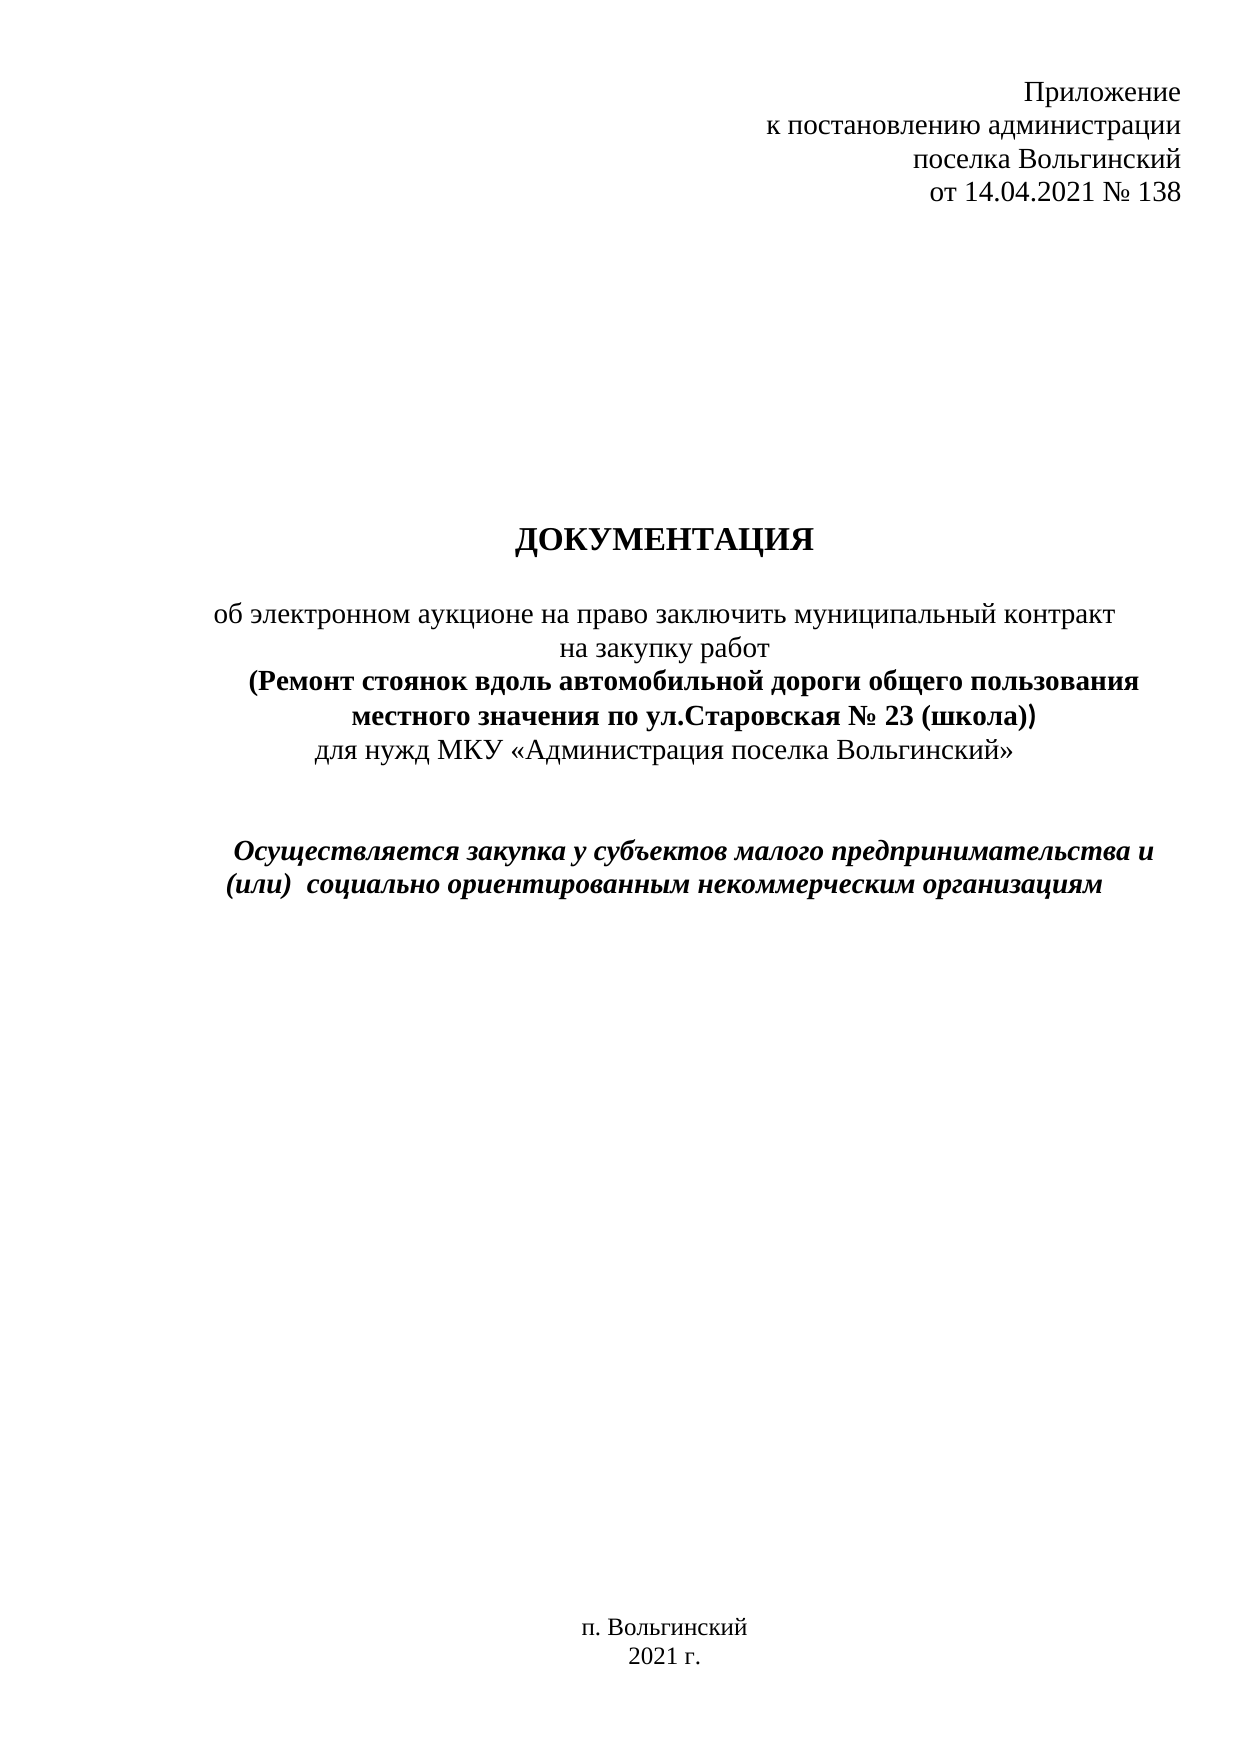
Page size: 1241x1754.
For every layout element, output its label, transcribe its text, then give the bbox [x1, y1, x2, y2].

text поселка Вольгинский [679, 141, 1181, 174]
text от 14.04.2021 № 138 [679, 174, 1181, 208]
text ДОКУМЕНТАЦИЯ [148, 519, 1181, 558]
text на закупку работ [148, 630, 1181, 663]
text об электронном аукционе на право заключить муниципальный контракт [148, 596, 1181, 630]
text п. Вольгинский [148, 1612, 1181, 1641]
text к постановлению администрации [679, 107, 1181, 141]
text Осуществляется закупка у субъектов малого предпринимательства и (или) социально ориентированным некоммерческим организациям [148, 833, 1181, 900]
text 2021 г. [148, 1641, 1181, 1670]
text Приложение [679, 74, 1181, 107]
text (Ремонт стоянок вдоль автомобильной дороги общего пользования местного значения по ул.Старовская № 23 (школа)) [207, 663, 1181, 732]
text для нужд МКУ «Администрация поселка Вольгинский» [148, 732, 1181, 766]
